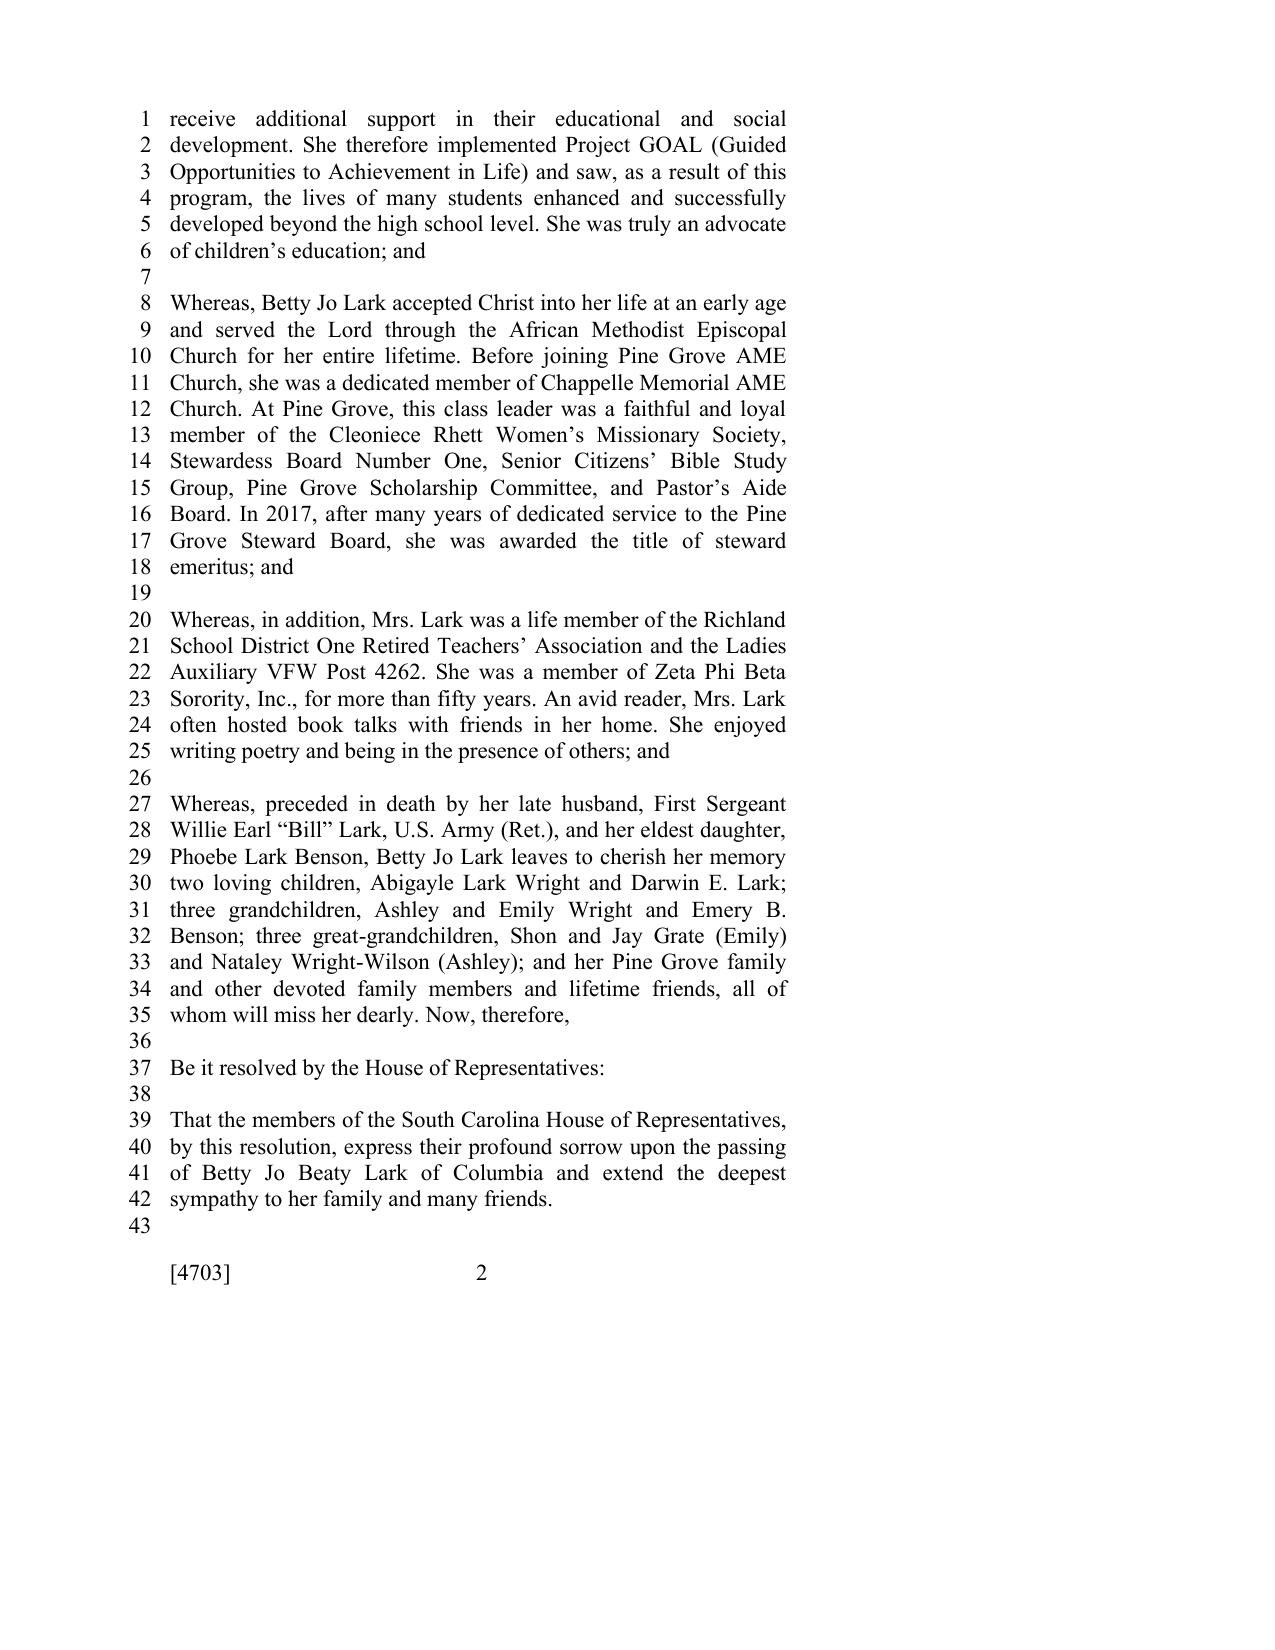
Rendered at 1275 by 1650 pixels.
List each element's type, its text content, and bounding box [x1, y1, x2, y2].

text That the members of the South Carolina House of Representatives, by this resolution, express their profound sorrow upon the passing of Betty Jo Beaty Lark of Columbia and extend the deepest sympathy to her family and many friends. [169, 1106, 787, 1212]
text Whereas, in addition, Mrs. Lark was a life member of the Richland School District One Retired Teachers’ Association and the Ladies Auxiliary VFW Post 4262. She was a member of Zeta Phi Beta Sorority, Inc., for more than fifty years. An avid reader, Mrs. Lark often hosted book talks with friends in her home. She enjoyed writing poetry and being in the presence of others; and [169, 606, 787, 764]
text Whereas, Betty Jo Lark accepted Christ into her life at an early age and served the Lord through the African Methodist Episcopal Church for her entire lifetime. Before joining Pine Grove AME Church, she was a dedicated member of Chappelle Memorial AME Church. At Pine Grove, this class leader was a faithful and loyal member of the Cleoniece Rhett Women’s Missionary Society, Stewardess Board Number One, Senior Citizens’ Bible Study Group, Pine Grove Scholarship Committee, and Pastor’s Aide Board. In 2017, after many years of dedicated service to the Pine Grove Steward Board, she was awarded the title of steward emeritus; and [169, 289, 787, 579]
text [169, 105, 787, 263]
text Be it resolved by the House of Representatives: [169, 1054, 787, 1080]
text Whereas, preceded in death by her late husband, First Sergeant Willie Earl “Bill” Lark, U.S. Army (Ret.), and her eldest daughter, Phoebe Lark Benson, Betty Jo Lark leaves to cherish her memory two loving children, Abigayle Lark Wright and Darwin E. Lark; three grandchildren, Ashley and Emily Wright and Emery B. Benson; three great-grandchildren, Shon and Jay Grate (Emily) and Nataley Wright-Wilson (Ashley); and her Pine Grove family and other devoted family members and lifetime friends, all of whom will miss her dearly. Now, therefore, [169, 790, 787, 1027]
